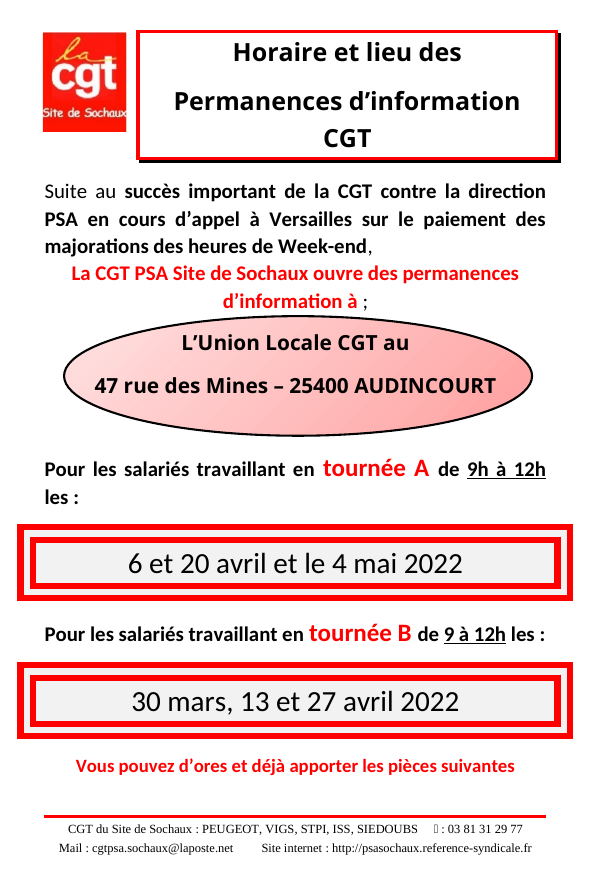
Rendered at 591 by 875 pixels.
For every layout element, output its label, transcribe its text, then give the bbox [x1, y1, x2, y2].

list 30 mars, 13 et 27 avril 2022 [24, 668, 567, 733]
picture [42, 32, 127, 132]
text Suite au succès important de la CGT contre la direction PSA en cours d’appel à Versailles sur le paiement des majorations des heures de Week-end, [44, 178, 546, 259]
text La CGT PSA Site de Sochaux ouvre des permanences d’information à ; [44, 261, 546, 313]
list Pour les salariés travaillant en tournée B de 9 à 12h les : [44, 617, 546, 647]
list 6 et 20 avril et le 4 mai 2022 [24, 530, 567, 595]
text Permanences d’information CGT [140, 79, 555, 157]
list Vous pouvez d’ores et déjà apporter les pièces suivantes [44, 755, 546, 778]
text 47 rue des Mines – 25400 AUDINCOURT [44, 371, 546, 399]
text L’Union Locale CGT au [44, 328, 546, 356]
text Horaire et lieu des [140, 33, 555, 69]
text Pour les salariés travaillant en tournée A de 9h à 12h les : [44, 452, 546, 509]
